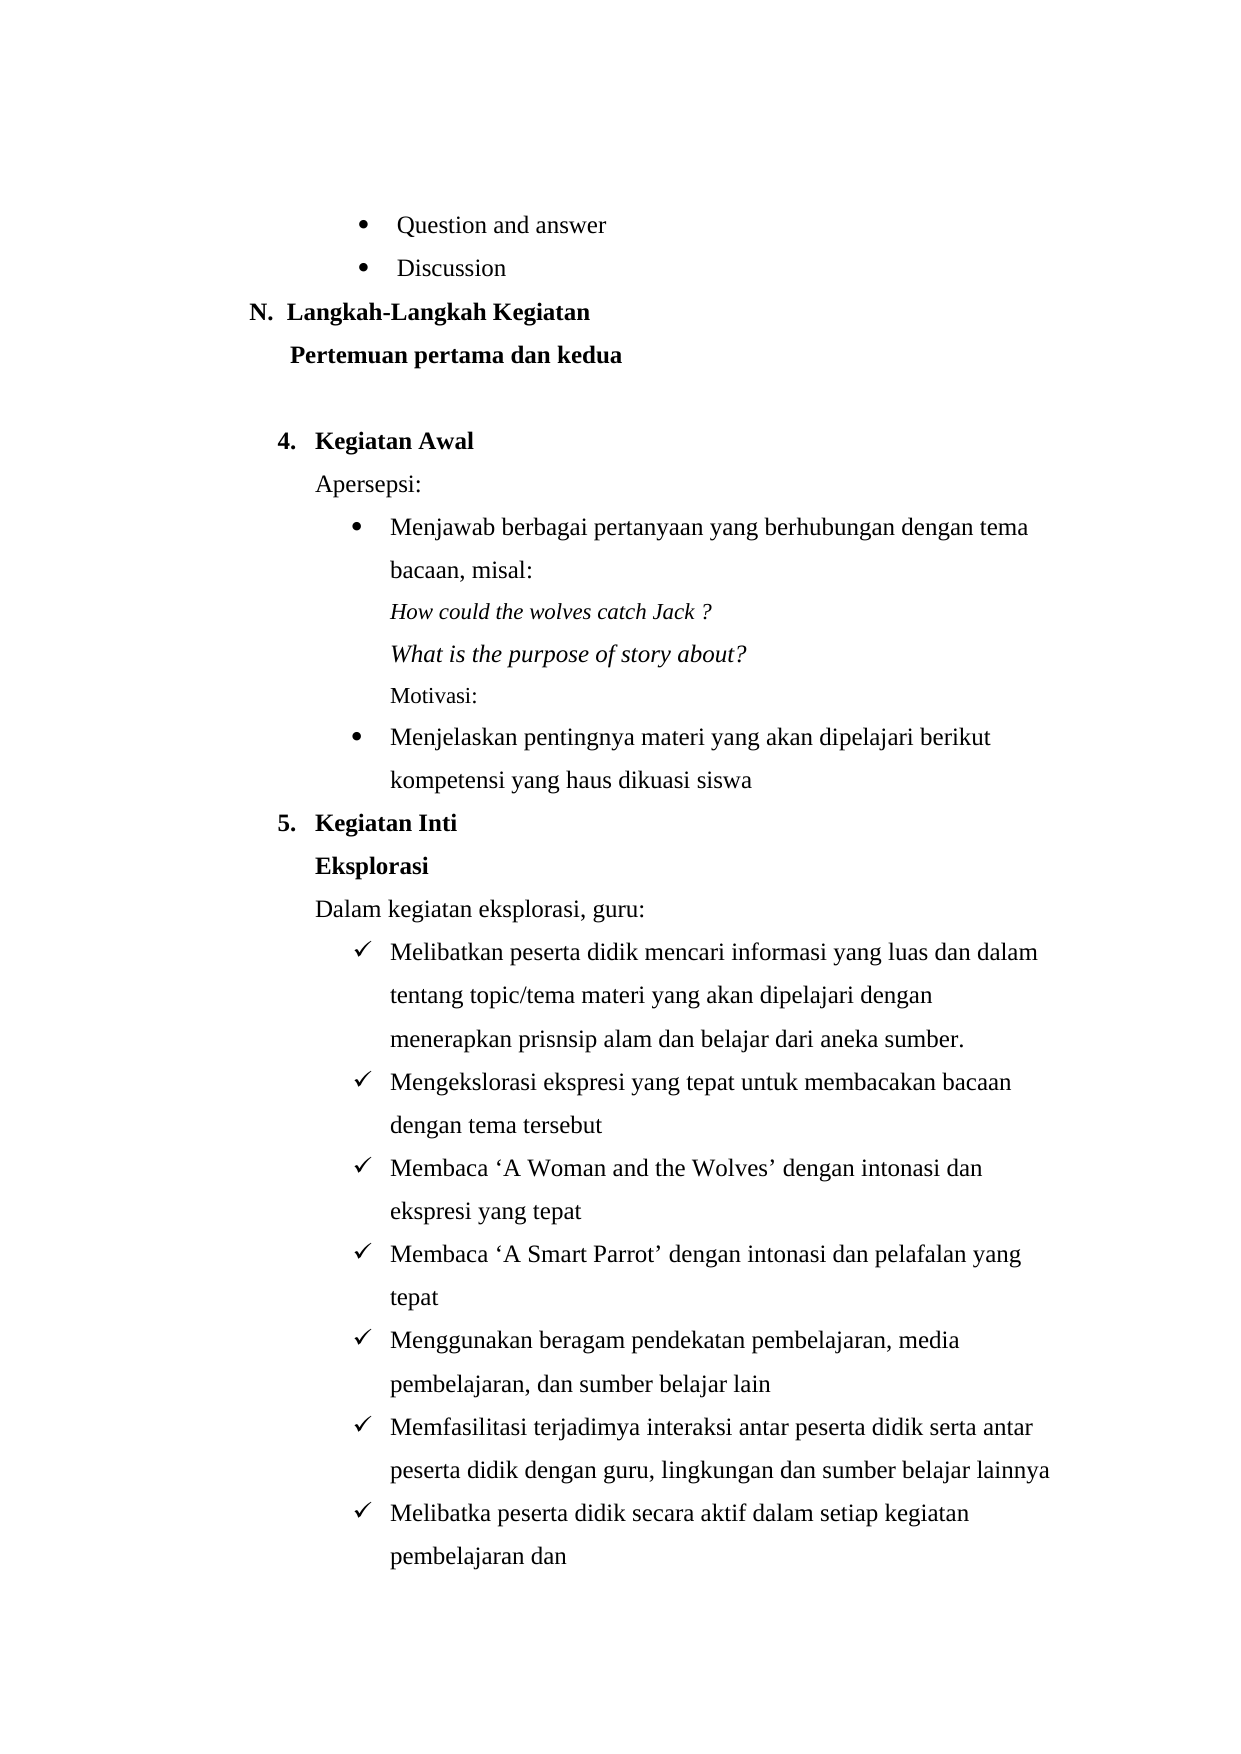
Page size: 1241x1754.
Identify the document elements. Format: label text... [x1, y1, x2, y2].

list Melibatkan peserta didik mencari informasi yang luas dan dalam tentang topic/tema materi yang akan dipelajari dengan menerapkan prisnsip alam dan belajar dari aneka sumber. [352, 937, 1060, 1052]
list Discussion [359, 253, 1060, 282]
list Menjawab berbagai pertanyaan yang berhubungan dengan tema bacaan, misal: [352, 512, 1060, 584]
list Menggunakan beragam pendekatan pembelajaran, media pembelajaran, dan sumber belajar lain [352, 1326, 1060, 1397]
list Menjelaskan pentingnya materi yang akan dipelajari berikut kompetensi yang haus dikuasi siswa [352, 722, 1060, 794]
text Eksplorasi [315, 851, 1060, 880]
text Pertemuan pertama dan kedua [240, 340, 1060, 368]
text Dalam kegiatan eksplorasi, guru: [315, 894, 1060, 923]
list Langkah-Langkah Kegiatan [249, 297, 1060, 325]
list Kegiatan Inti [277, 808, 1060, 837]
list Melibatka peserta didik secara aktif dalam setiap kegiatan pembelajaran dan [352, 1498, 1060, 1570]
list Mengekslorasi ekspresi yang tepat untuk membacakan bacaan dengan tema tersebut [352, 1067, 1060, 1139]
list Question and answer [359, 210, 1060, 239]
list How could the wolves catch Jack ? What is the purpose of story about? [390, 598, 1060, 668]
list Membaca ‘A Smart Parrot’ dengan intonasi dan pelafalan yang tepat [352, 1239, 1060, 1311]
list Memfasilitasi terjadimya interaksi antar peserta didik serta antar peserta didik dengan guru, lingkungan dan sumber belajar lainnya [352, 1412, 1060, 1484]
list Membaca ‘A Woman and the Wolves’ dengan intonasi dan ekspresi yang tepat [352, 1153, 1060, 1225]
list Motivasi: [390, 682, 1060, 709]
text Apersepsi: [315, 469, 1060, 498]
list Kegiatan Awal [277, 426, 1060, 455]
